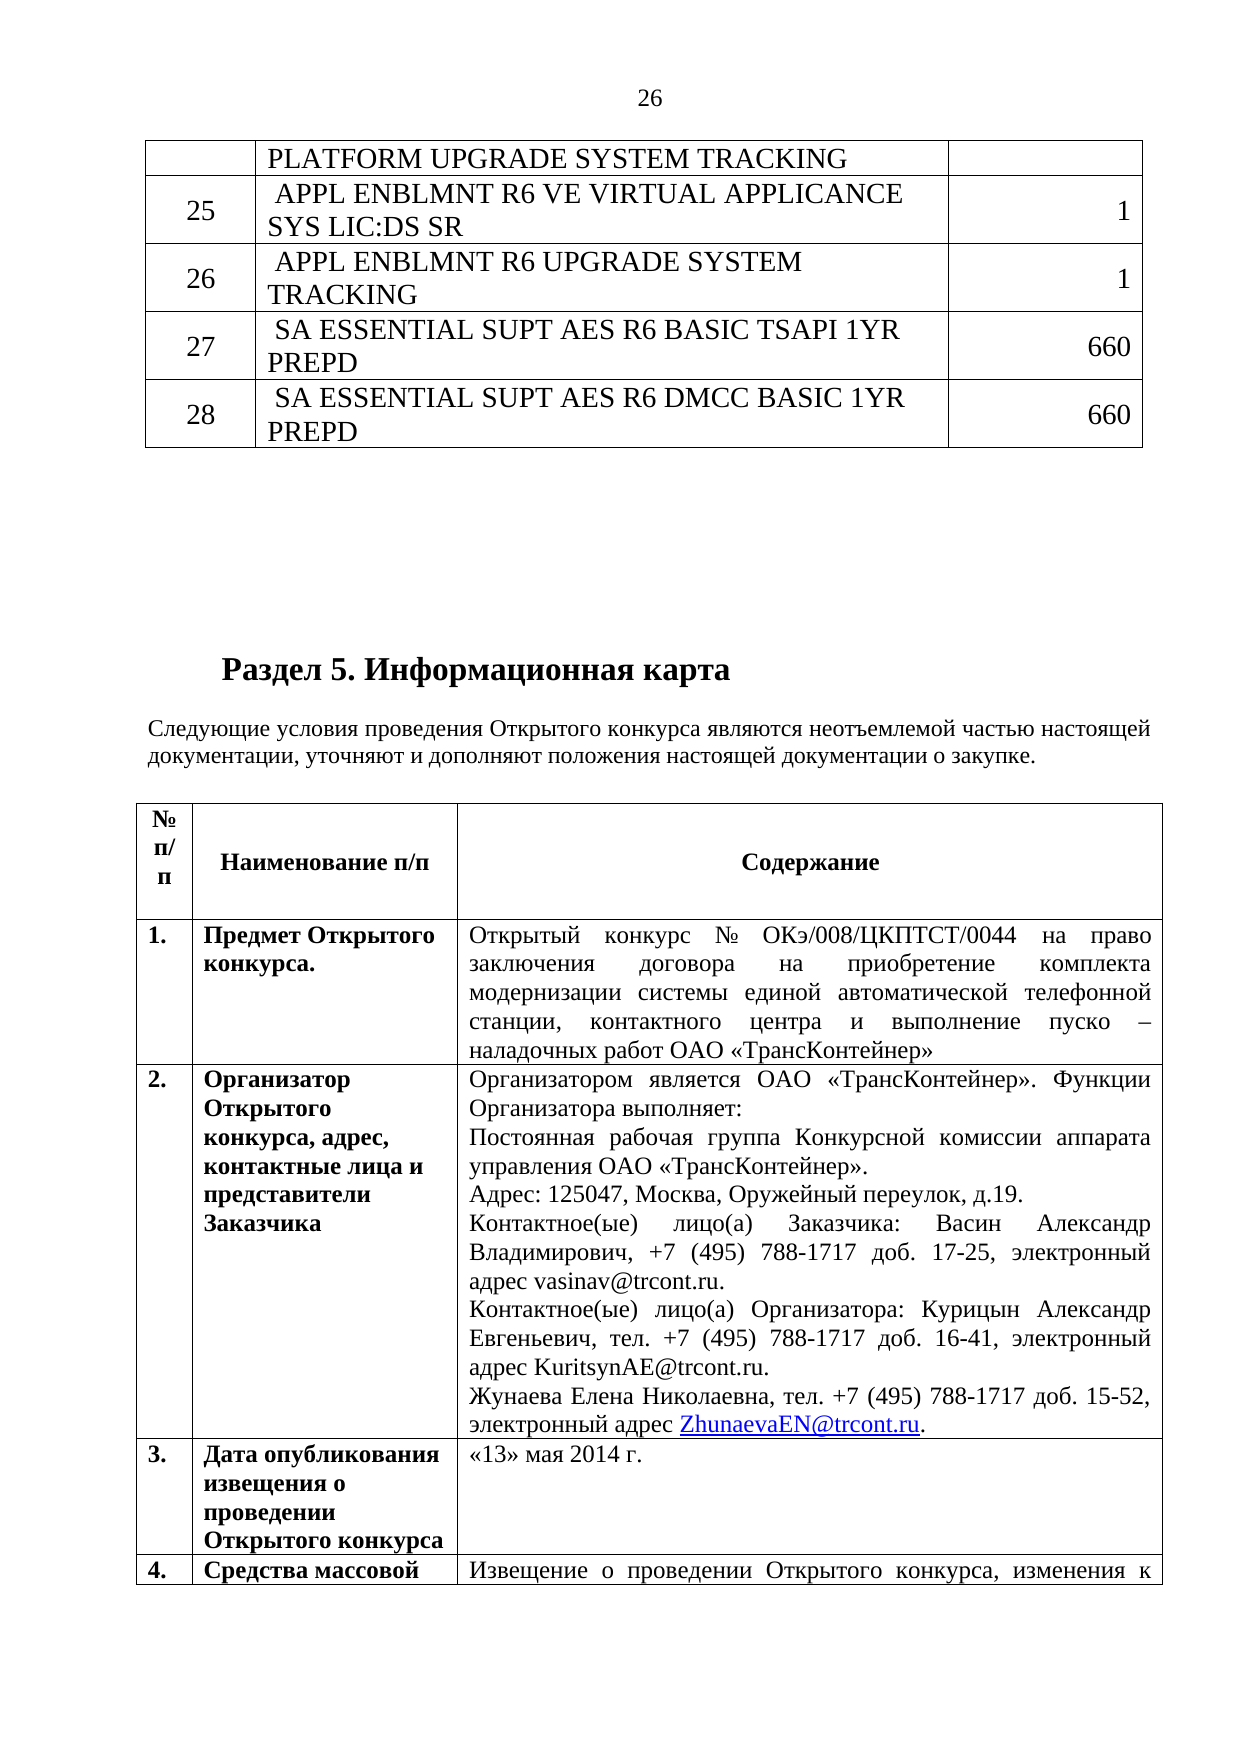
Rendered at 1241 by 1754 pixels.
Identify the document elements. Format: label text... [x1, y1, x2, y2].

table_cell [256, 141, 948, 175]
table_cell «13» мая 2014 г. [458, 1439, 1162, 1554]
text Следующие условия проведения Открытого конкурса являются неотъемлемой частью настоящей документации, уточняют и дополняют положения настоящей документации о закупке. [148, 714, 1152, 769]
table_cell 25 [146, 176, 255, 243]
table_cell 3. [137, 1439, 192, 1554]
table_cell Дата опубликования извещения о проведении Открытого конкурса [193, 1439, 457, 1554]
table_header № п/п [137, 804, 192, 919]
table_cell 4. [137, 1555, 192, 1584]
table_cell SA ESSENTIAL SUPT AES R6 DMCC BASIC 1YR PREPD [256, 380, 948, 447]
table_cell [193, 1555, 457, 1584]
table_cell 660 [949, 380, 1142, 447]
table_cell SA ESSENTIAL SUPT AES R6 BASIC TSAPI 1YR PREPD [256, 312, 948, 379]
table_cell 28 [146, 380, 255, 447]
table_cell APPL ENBLMNT R6 UPGRADE SYSTEM TRACKING [256, 244, 948, 311]
table_cell Организатором является ОАО «ТрансКонтейнер». Функции Организатора выполняет: Постоянная рабочая группа Конкурсной комиссии аппарата управления ОАО «ТрансКонтейнер». Адрес: 125047, Москва, Оружейный переулок, д.19. Контактное(ые) лицо(а) Заказчика: Васин Александр Владимирович, +7 (495) 788-1717 доб. 17-25, электронный адрес vasinav@trcont.ru. Контактное(ые) лицо(а) Организатора: Курицын Александр Евгеньевич, тел. +7 (495) 788-1717 доб. 16-41, электронный адрес KuritsynAE@trcont.ru. Жунаева Елена Николаевна, тел. +7 (495) 788-1717 доб. 15-52, электронный адрес ZhunaevaEN@trcont.ru. [458, 1065, 1162, 1438]
table_header Наименование п/п [193, 804, 457, 919]
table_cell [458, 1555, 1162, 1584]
table_cell 660 [949, 312, 1142, 379]
table_cell 26 [146, 244, 255, 311]
table_cell 1 [949, 244, 1142, 311]
table_cell APPL ENBLMNT R6 VE VIRTUAL APPLICANCE SYS LIC:DS SR [256, 176, 948, 243]
table_cell 1. [137, 920, 192, 1063]
table_cell 27 [146, 312, 255, 379]
table_cell 24 [146, 141, 255, 175]
text Раздел 5. Информационная карта [148, 649, 1152, 687]
table_cell 2. [137, 1065, 192, 1438]
table_cell Организатор Открытого конкурса, адрес, контактные лица и представители Заказчика [193, 1065, 457, 1438]
table_cell 1 [949, 141, 1142, 175]
table_cell Предмет Открытого конкурса. [193, 920, 457, 1063]
table_header Содержание [458, 804, 1162, 919]
table_cell Открытый конкурс № ОКэ/008/ЦКПТСТ/0044 на право заключения договора на приобретение комплекта модернизации системы единой автоматической телефонной станции, контактного центра и выполнение пуско – наладочных работ ОАО «ТрансКонтейнер» [458, 920, 1162, 1063]
table_cell 1 [949, 176, 1142, 243]
